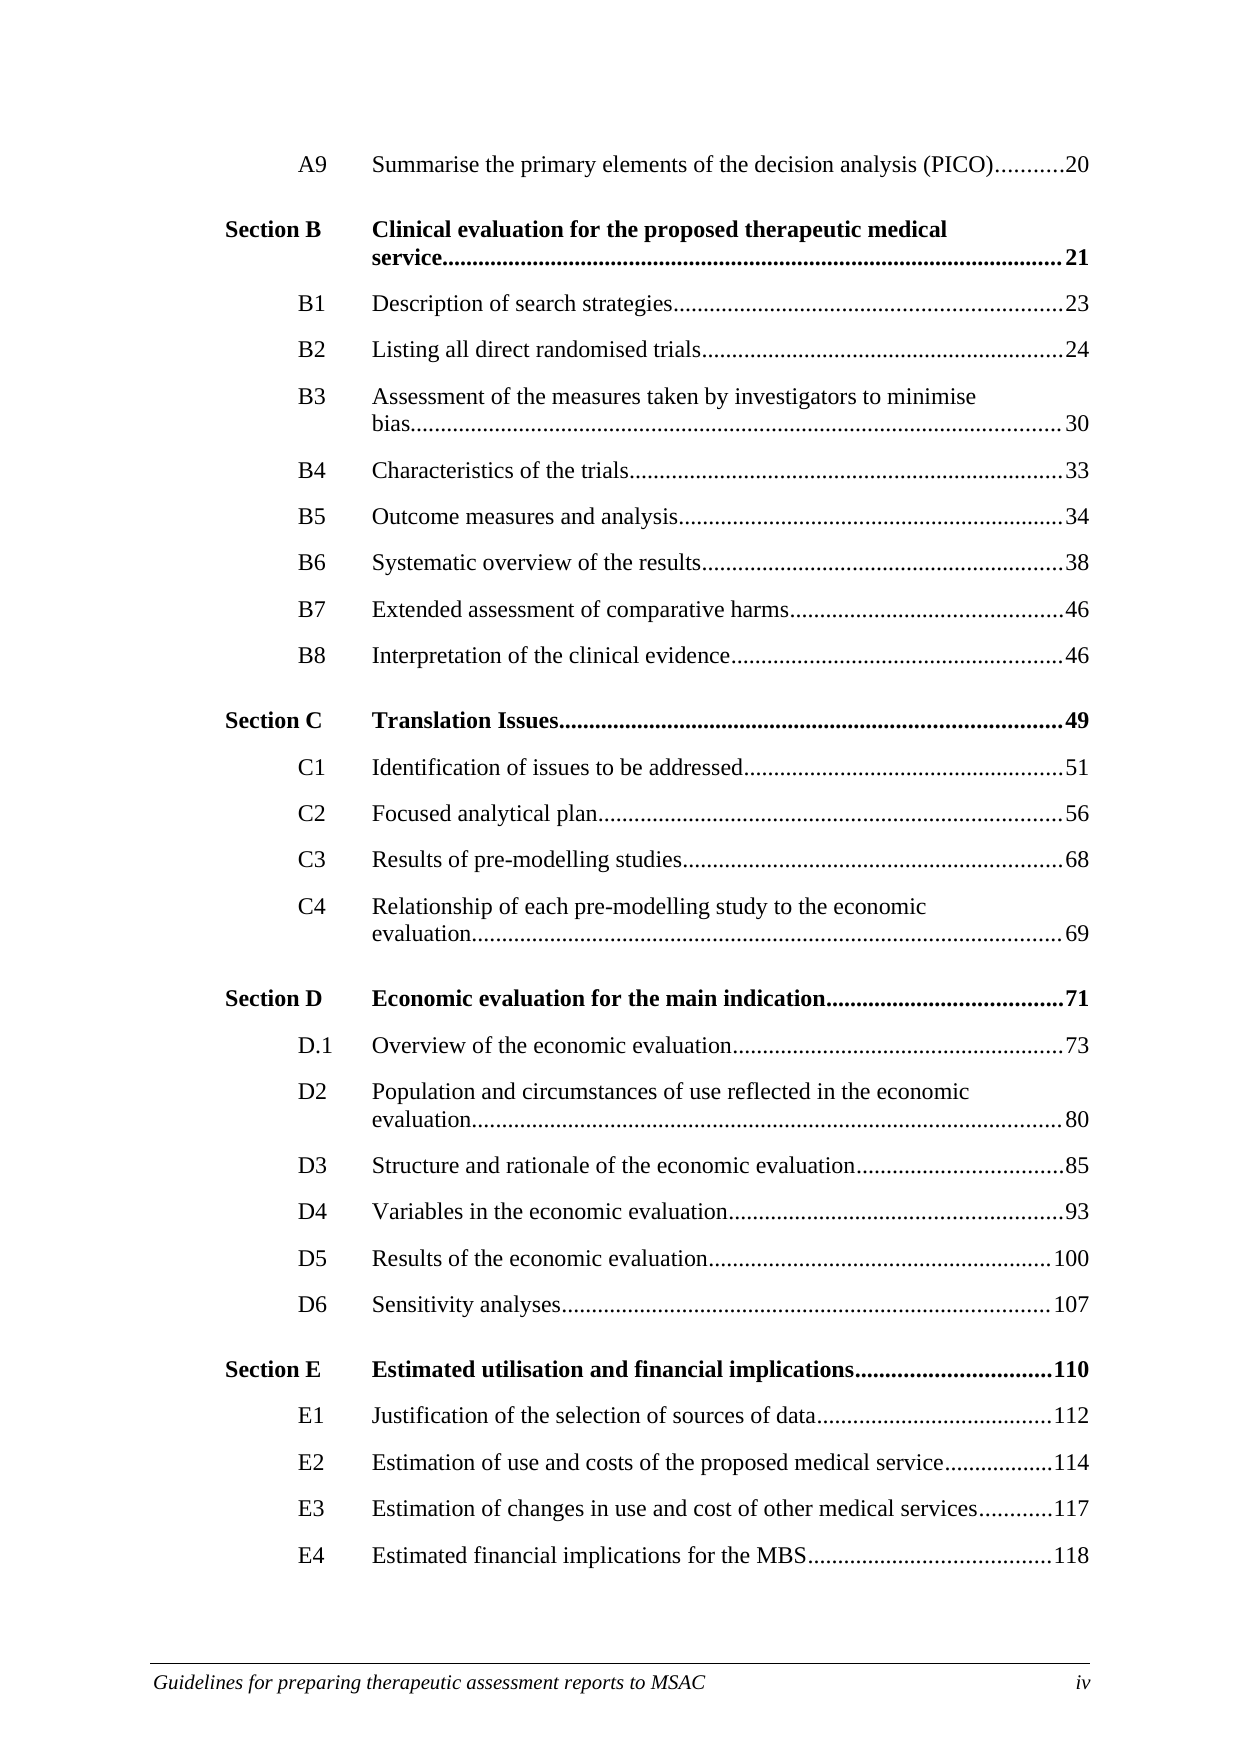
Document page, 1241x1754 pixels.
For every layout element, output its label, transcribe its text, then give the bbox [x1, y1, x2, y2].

text Section B Clinical evaluation for the proposed therapeutic medical service 21 [225, 215, 1015, 270]
text D.1 Overview of the economic evaluation 73 [298, 1031, 1015, 1058]
text C3 Results of pre-modelling studies 68 [298, 845, 1015, 873]
text D2 Population and circumstances of use reflected in the economic evaluation 80 [298, 1077, 1015, 1132]
text B1 Description of search strategies 23 [298, 289, 1015, 317]
text B4 Characteristics of the trials 33 [298, 456, 1015, 483]
text B8 Interpretation of the clinical evidence 46 [298, 641, 1015, 669]
text D3 Structure and rationale of the economic evaluation 85 [298, 1151, 1015, 1179]
text E2 Estimation of use and costs of the proposed medical service 114 [298, 1448, 1015, 1476]
text Section C Translation Issues 49 [225, 706, 1015, 734]
text E1 Justification of the selection of sources of data 112 [298, 1402, 1015, 1429]
text Section D Economic evaluation for the main indication 71 [225, 984, 1015, 1012]
text C2 Focused analytical plan 56 [298, 799, 1015, 827]
text B7 Extended assessment of comparative harms 46 [298, 595, 1015, 622]
text C1 Identification of issues to be addressed 51 [298, 753, 1015, 780]
text B2 Listing all direct randomised trials 24 [298, 335, 1015, 363]
text Section E Estimated utilisation and financial implications 110 [225, 1355, 1015, 1383]
text B3 Assessment of the measures taken by investigators to minimise bias 30 [298, 382, 1015, 437]
text D5 Results of the economic evaluation 100 [298, 1244, 1015, 1271]
text A9 Summarise the primary elements of the decision analysis (PICO) 20 [298, 150, 1015, 178]
text D6 Sensitivity analyses 107 [298, 1290, 1015, 1318]
text E3 Estimation of changes in use and cost of other medical services 117 [298, 1494, 1015, 1522]
text B6 Systematic overview of the results 38 [298, 548, 1015, 576]
text B5 Outcome measures and analysis 34 [298, 502, 1015, 530]
text D4 Variables in the economic evaluation 93 [298, 1197, 1015, 1225]
text C4 Relationship of each pre-modelling study to the economic evaluation 69 [298, 892, 1015, 947]
text E4 Estimated financial implications for the MBS 118 [298, 1541, 1015, 1568]
